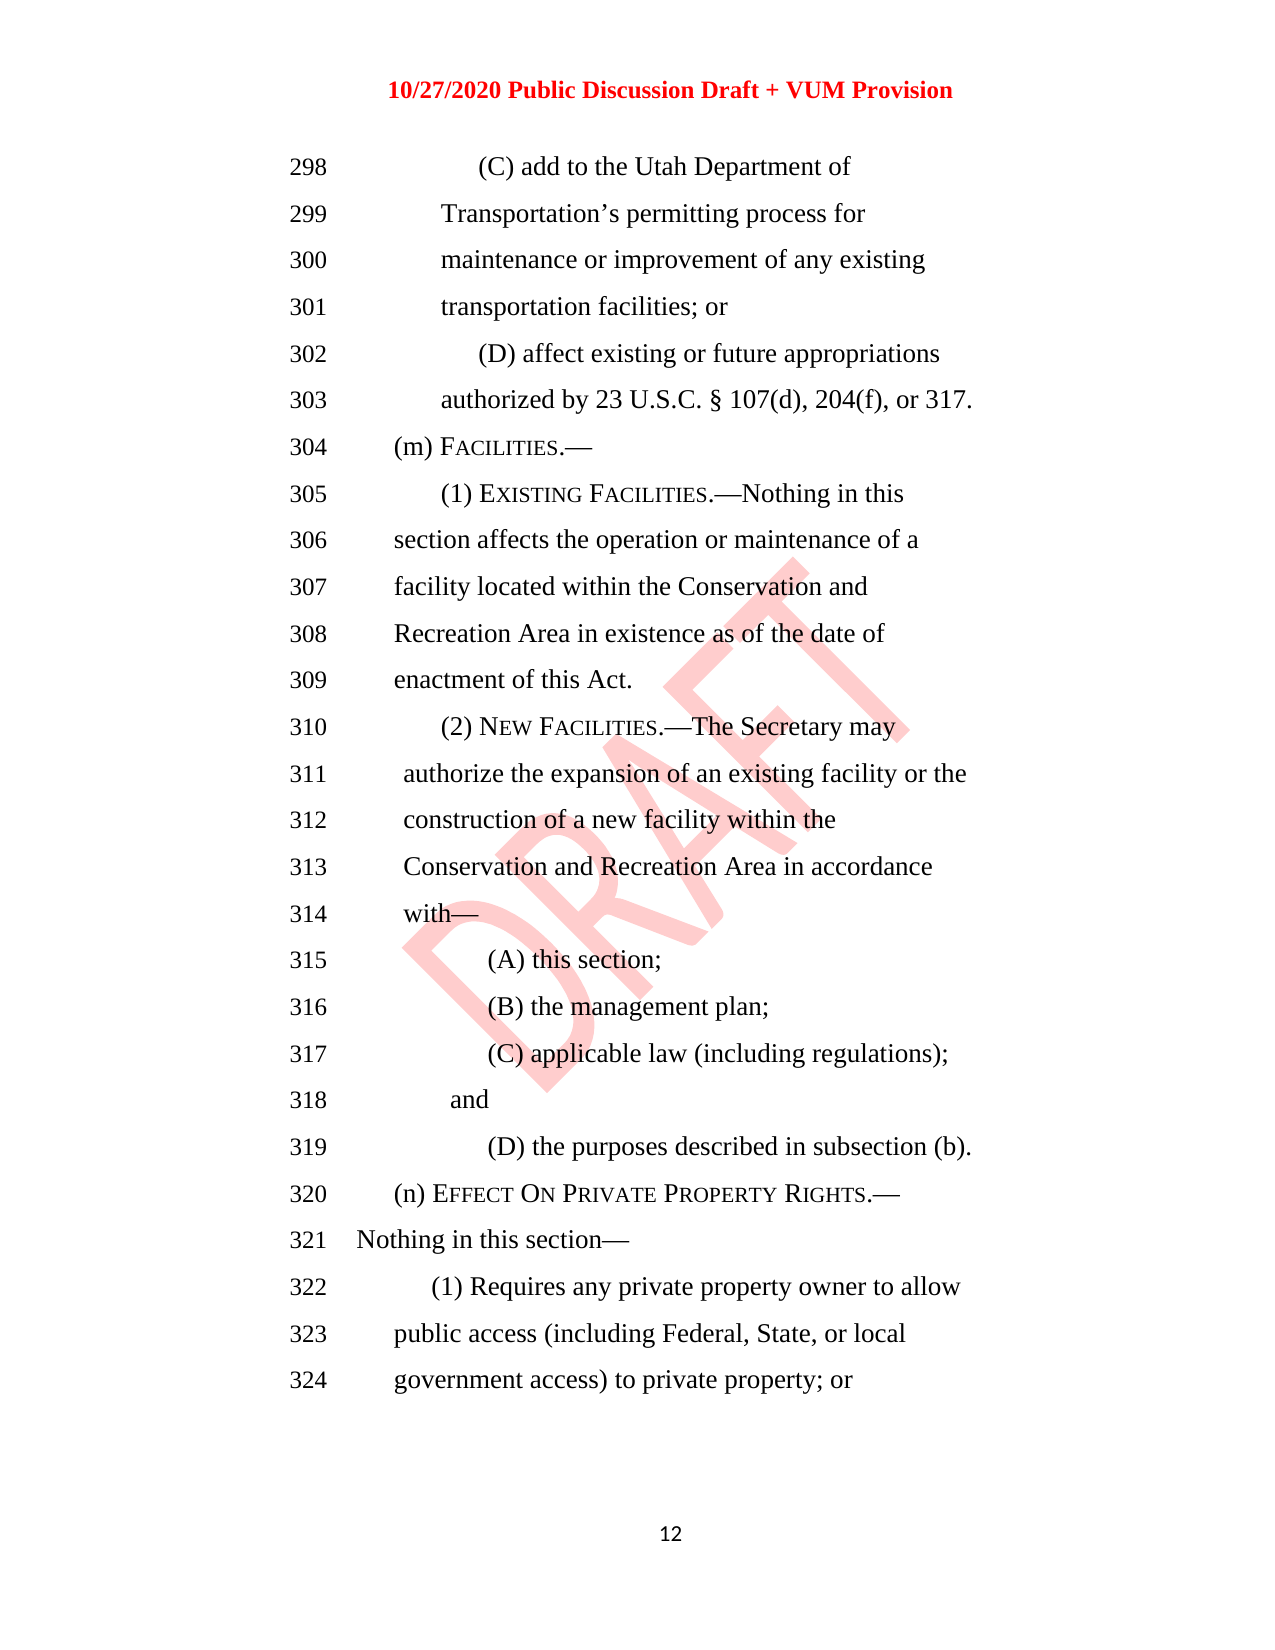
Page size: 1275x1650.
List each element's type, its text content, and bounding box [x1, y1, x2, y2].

text (m) Facilities.— [356, 430, 984, 461]
text (D) affect existing or future appropriations authorized by 23 U.S.C. § 107(d), 204(f), or 317. [441, 337, 984, 414]
text (n) Effect On Private Property Rights.— Nothing in this section— [356, 1177, 984, 1254]
text (C) add to the Utah Department of Transportation’s permitting process for maintenance or improvement of any existing transportation facilities; or [441, 150, 984, 321]
text (B) the management plan; [450, 990, 984, 1021]
text (1) Existing Facilities.—Nothing in this section affects the operation or maintenance of a facility located within the Conservation and Recreation Area in existence as of the date of enactment of this Act. [394, 477, 984, 694]
text (2) New Facilities.—The Secretary may authorize the expansion of an existing facility or the construction of a new facility within the Conservation and Recreation Area in accordance with— [403, 710, 984, 928]
text (A) this section; [450, 943, 984, 974]
text (C) applicable law (including regulations); and [450, 1037, 984, 1114]
text (1) Requires any private property owner to allow public access (including Federal, State, or local government access) to private property; or [394, 1270, 984, 1394]
text (D) the purposes described in subsection (b). [450, 1130, 984, 1161]
